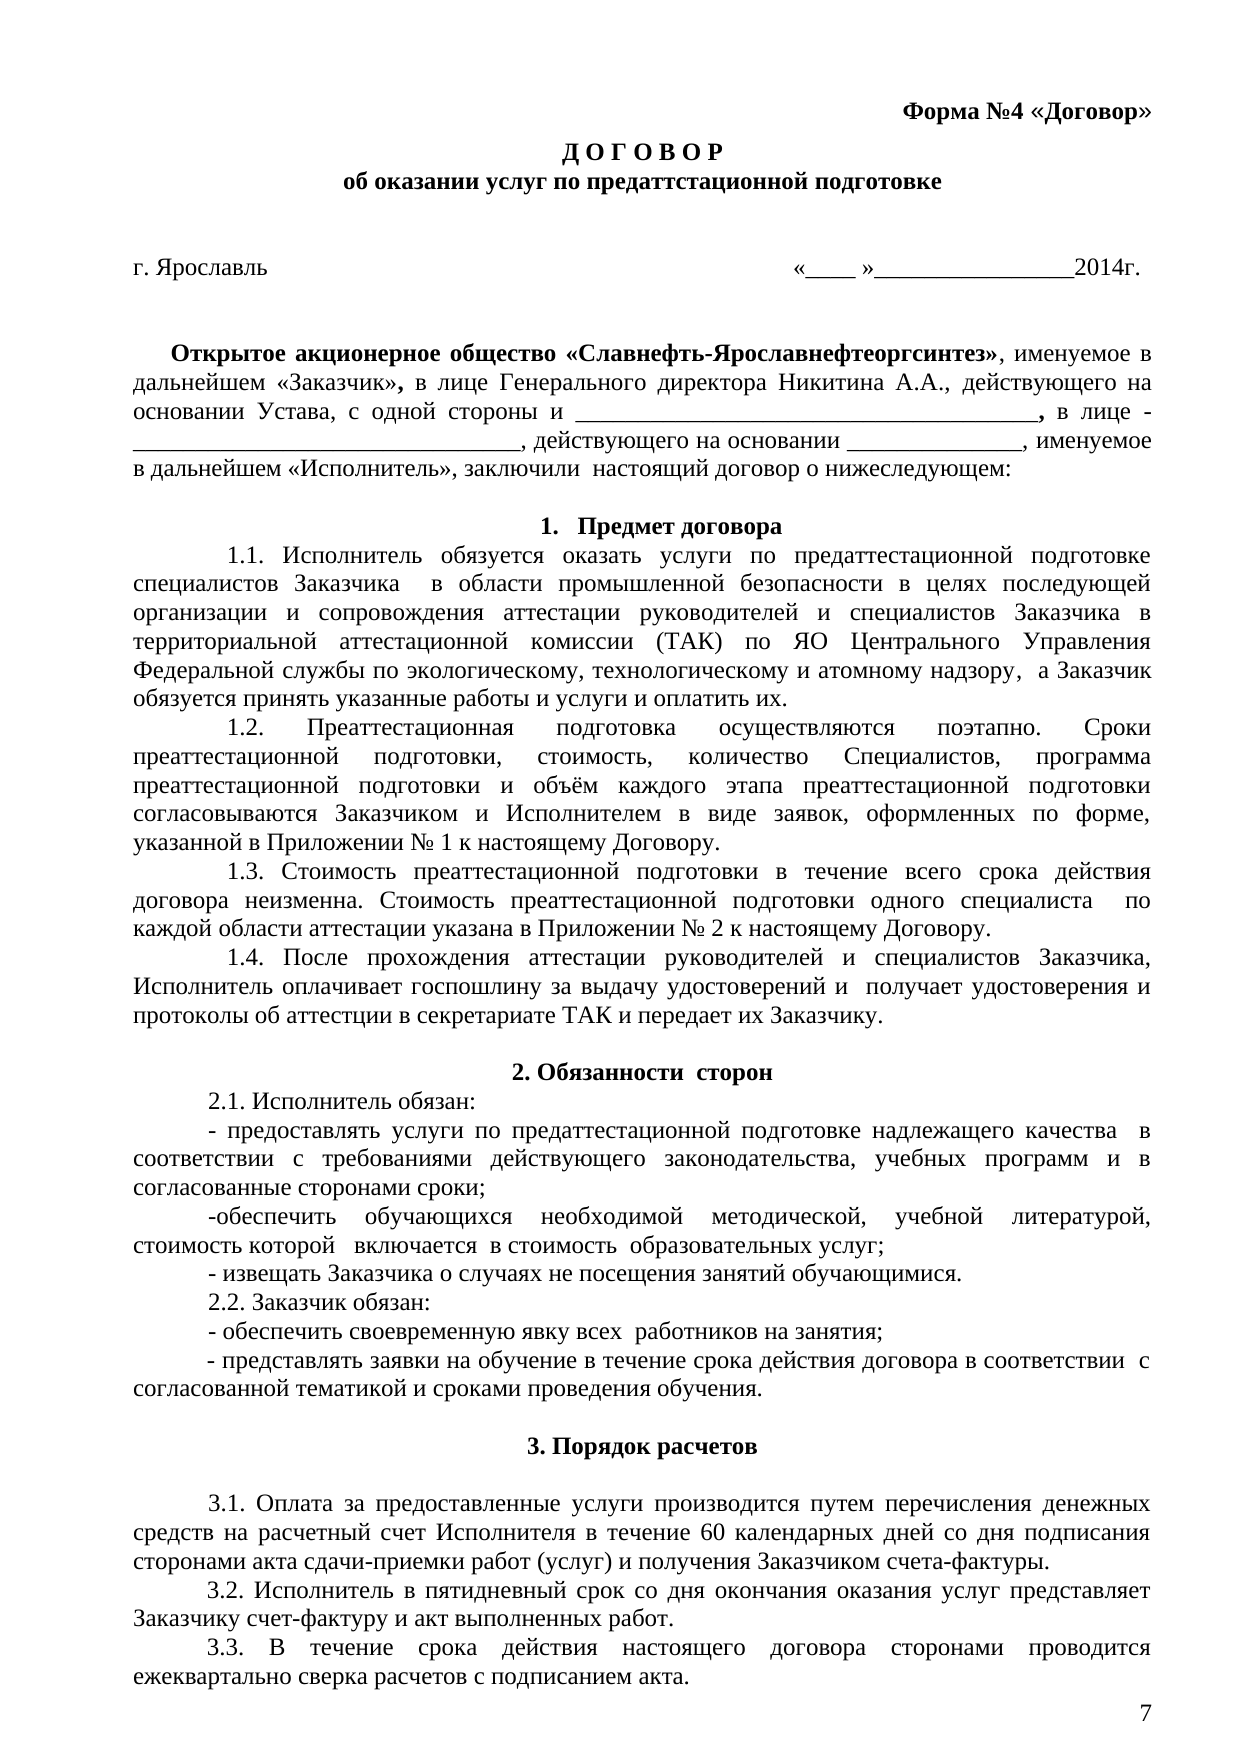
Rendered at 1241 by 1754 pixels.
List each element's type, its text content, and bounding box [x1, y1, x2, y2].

text 3.3. В течение срока действия настоящего договора сторонами проводится ежеквартально сверка расчетов с подписанием акта. [133, 1632, 1152, 1690]
text Открытое акционерное общество «Славнефть-Ярославнефтеоргсинтез», именуемое в дальнейшем «Заказчик», в лице Генерального директора Никитина А.А., действующего на основании Устава, с одной стороны и _____________________________________, в лице _______________________________, действующего на основании ______________, именуемое в дальнейшем «Исполнитель», заключили настоящий договор о нижеследующем: [133, 338, 1152, 482]
text 2. Обязанности сторон [133, 1057, 1152, 1086]
text 3.2. Исполнитель в пятидневный срок со дня окончания оказания услуг представляет Заказчику счет-фактуру и акт выполненных работ. [133, 1575, 1152, 1632]
text 1.3. Стоимость преаттестационной подготовки в течение всего срока действия договора неизменна. Стоимость преаттестационной подготовки одного специалиста по каждой области аттестации указана в Приложении № 2 к настоящему Договору. [133, 856, 1152, 942]
text - извещать Заказчика о случаях не посещения занятий обучающимися. [208, 1258, 1152, 1287]
text 2.2. Заказчик обязан: [133, 1287, 1152, 1316]
text -обеспечить обучающихся необходимой методической, учебной литературой, стоимость которой включается в стоимость образовательных услуг; [133, 1201, 1152, 1258]
text 1.2. Преаттестационная подготовка осуществляются поэтапно. Сроки преаттестационной подготовки, стоимость, количество Специалистов, программа преаттестационной подготовки и объём каждого этапа преаттестационной подготовки согласовываются Заказчиком и Исполнителем в виде заявок, оформленных по форме, указанной в Приложении № 1 к настоящему Договору. [133, 712, 1152, 856]
text г. Ярославль «____ »________________2014г. [133, 252, 1152, 281]
text 3. Порядок расчетов [133, 1431, 1152, 1460]
text - представлять заявки на обучение в течение срока действия договора в соответствии с согласованной тематикой и сроками проведения обучения. [133, 1345, 1152, 1402]
text об оказании услуг по предаттстационной подготовке [133, 166, 1152, 195]
text 1.1. Исполнитель обязуется оказать услуги по предаттестационной подготовке специалистов Заказчика в области промышленной безопасности в целях последующей организации и сопровождения аттестации руководителей и специалистов Заказчика в территориальной аттестационной комиссии (ТАК) по ЯО Центрального Управления Федеральной службы по экологическому, технологическому и атомному надзору, а Заказчик обязуется принять указанные работы и услуги и оплатить их. [133, 540, 1152, 712]
text 1.4. После прохождения аттестации руководителей и специалистов Заказчика, Исполнитель оплачивает госпошлину за выдачу удостоверений и получает удостоверения и протоколы об аттестции в секретариате ТАК и передает их Заказчику. [133, 942, 1152, 1028]
text - предоставлять услуги по предаттестационной подготовке надлежащего качества в соответствии с требованиями действующего законодательства, учебных программ и в согласованные сторонами сроки; [133, 1115, 1152, 1201]
text 3.1. Оплата за предоставленные услуги производится путем перечисления денежных средств на расчетный счет Исполнителя в течение 60 календарных дней со дня подписания сторонами акта сдачи-приемки работ (услуг) и получения Заказчиком счета-фактуры. [133, 1488, 1152, 1575]
text Форма №4 «Договор» [133, 96, 1152, 125]
list Предмет договора [170, 511, 1152, 540]
text 2.1. Исполнитель обязан: [133, 1086, 1152, 1115]
text - обеспечить своевременную явку всех работников на занятия; [208, 1316, 1152, 1345]
text Д О Г О В О Р [133, 137, 1152, 166]
